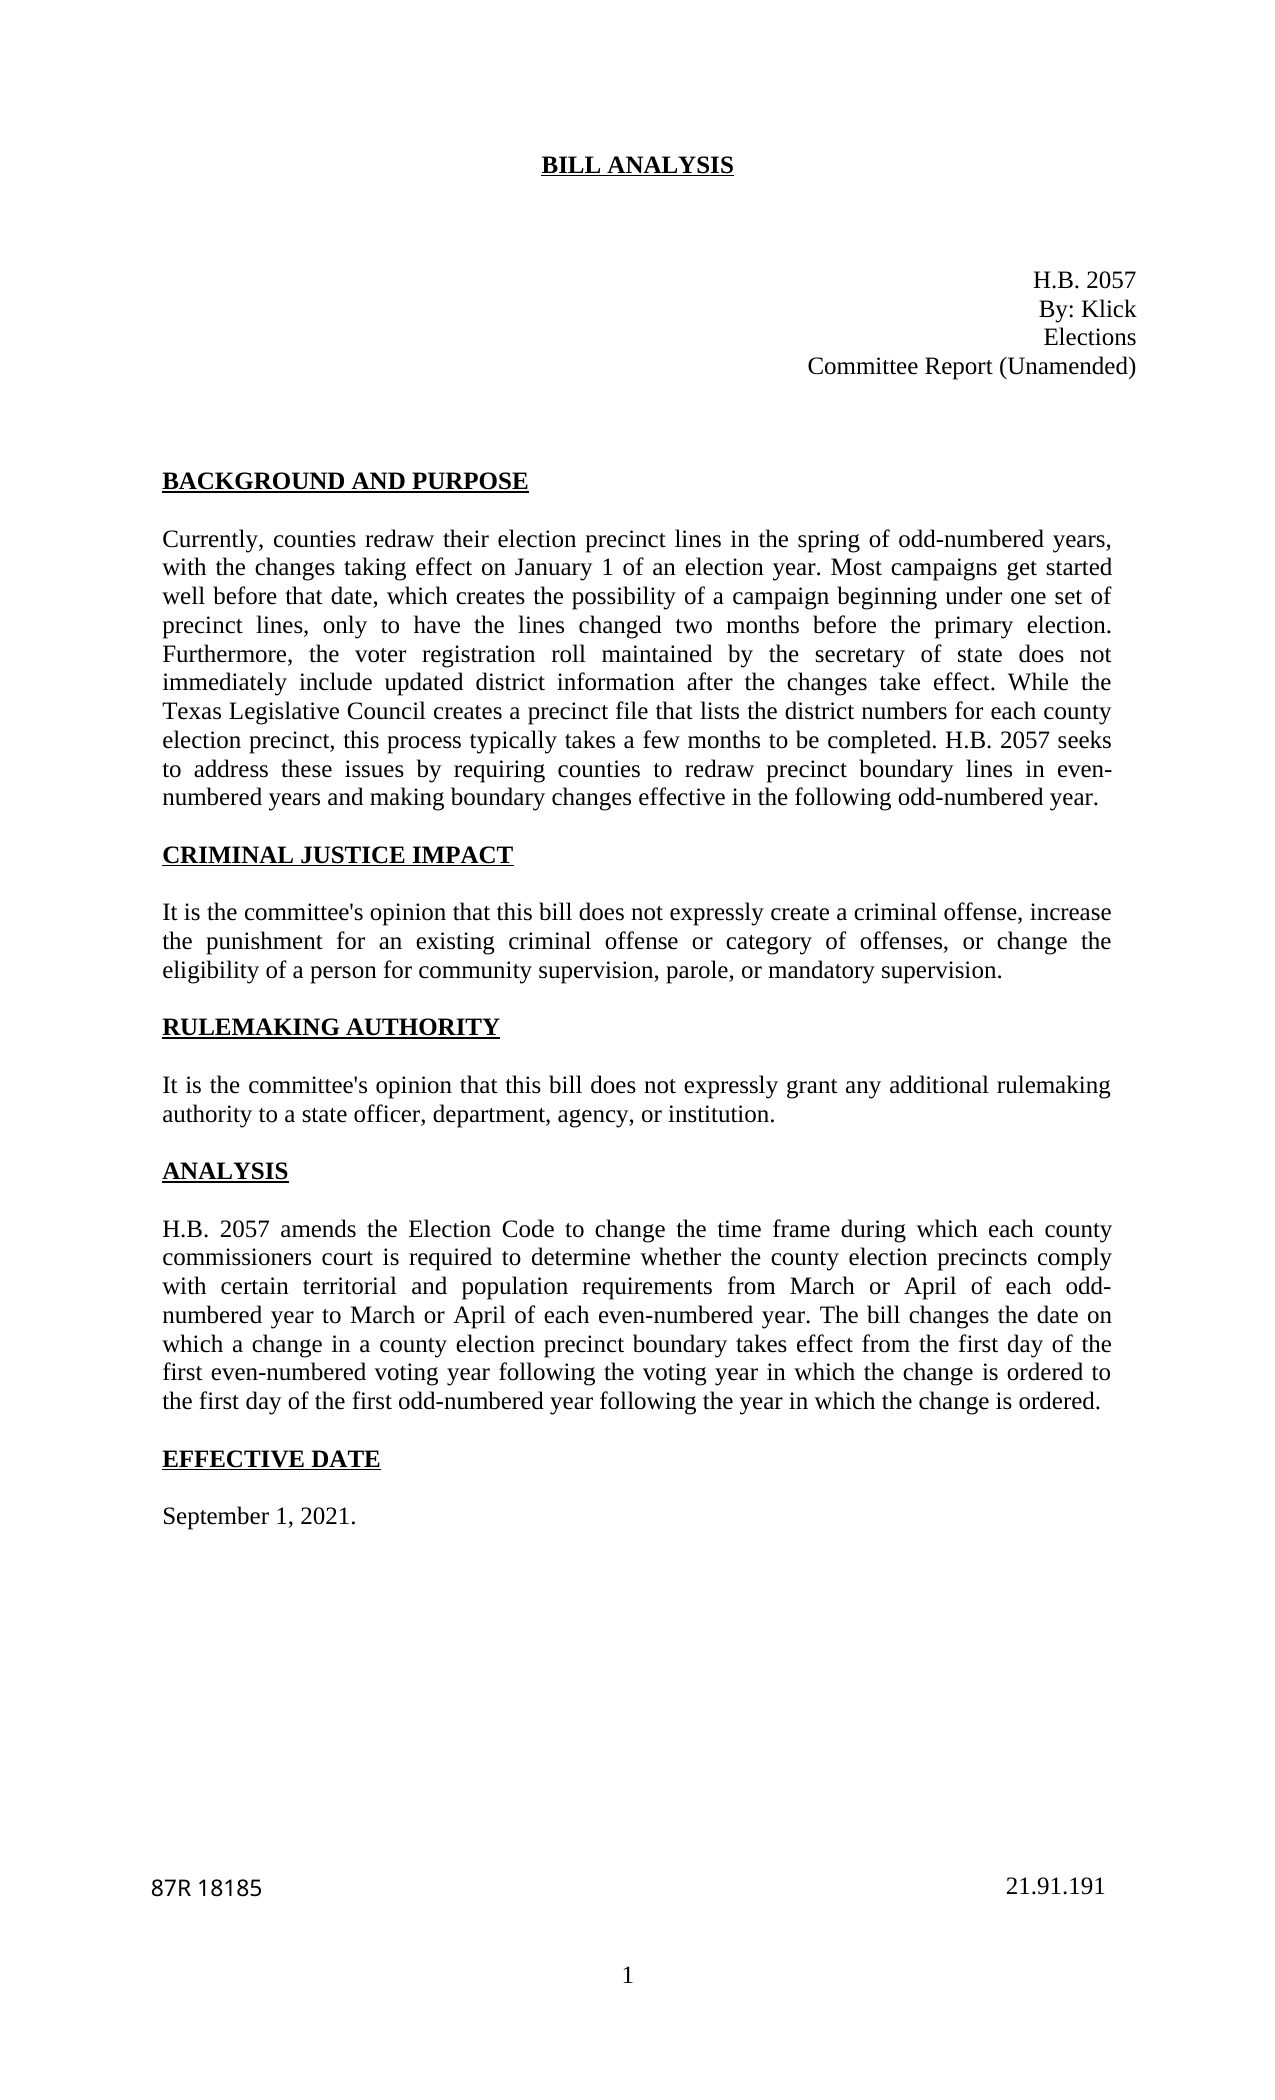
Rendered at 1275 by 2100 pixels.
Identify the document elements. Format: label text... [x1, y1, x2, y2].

table_cell By: Klick [150, 294, 1147, 322]
table_header H.B. 2057 [150, 265, 1147, 294]
table_cell CRIMINAL JUSTICE IMPACT It is the committee's opinion that this bill does not expressly create a criminal offense, increase the punishment for an existing criminal offense or category of offenses, or change the eligibility of a person for community supervision, parole, or mandatory supervision. [150, 840, 1125, 1012]
table_header BACKGROUND AND PURPOSE Currently, counties redraw their election precinct lines in the spring of odd-numbered years, with the changes taking effect on January 1 of an election year. Most campaigns get started well before that date, which creates the possibility of a campaign beginning under one set of precinct lines, only to have the lines changed two months before the primary election. Furthermore, the voter registration roll maintained by the secretary of state does not immediately include updated district information after the changes take effect. While the Texas Legislative Council creates a precinct file that lists the district numbers for each county election precinct, this process typically takes a few months to be completed. H.B. 2057 seeks to address these issues by requiring counties to redraw precinct boundary lines in even-numbered years and making boundary changes effective in the following odd-numbered year. [150, 466, 1125, 840]
table_cell Elections [150, 323, 1147, 351]
table_header BILL ANALYSIS [150, 150, 1125, 179]
table_cell ANALYSIS H.B. 2057 amends the Election Code to change the time frame during which each county commissioners court is required to determine whether the county election precincts comply with certain territorial and population requirements from March or April of each odd-numbered year to March or April of each even-numbered year. The bill changes the date on which a change in a county election precinct boundary takes effect from the first day of the first even-numbered voting year following the voting year in which the change is ordered to the first day of the first odd-numbered year following the year in which the change is ordered. [150, 1156, 1125, 1444]
table_cell Committee Report (Unamended) [150, 351, 1147, 380]
table_cell EFFECTIVE DATE September 1, 2021. [150, 1444, 1125, 1559]
table_cell RULEMAKING AUTHORITY It is the committee's opinion that this bill does not expressly grant any additional rulemaking authority to a state officer, department, agency, or institution. [150, 1013, 1125, 1156]
